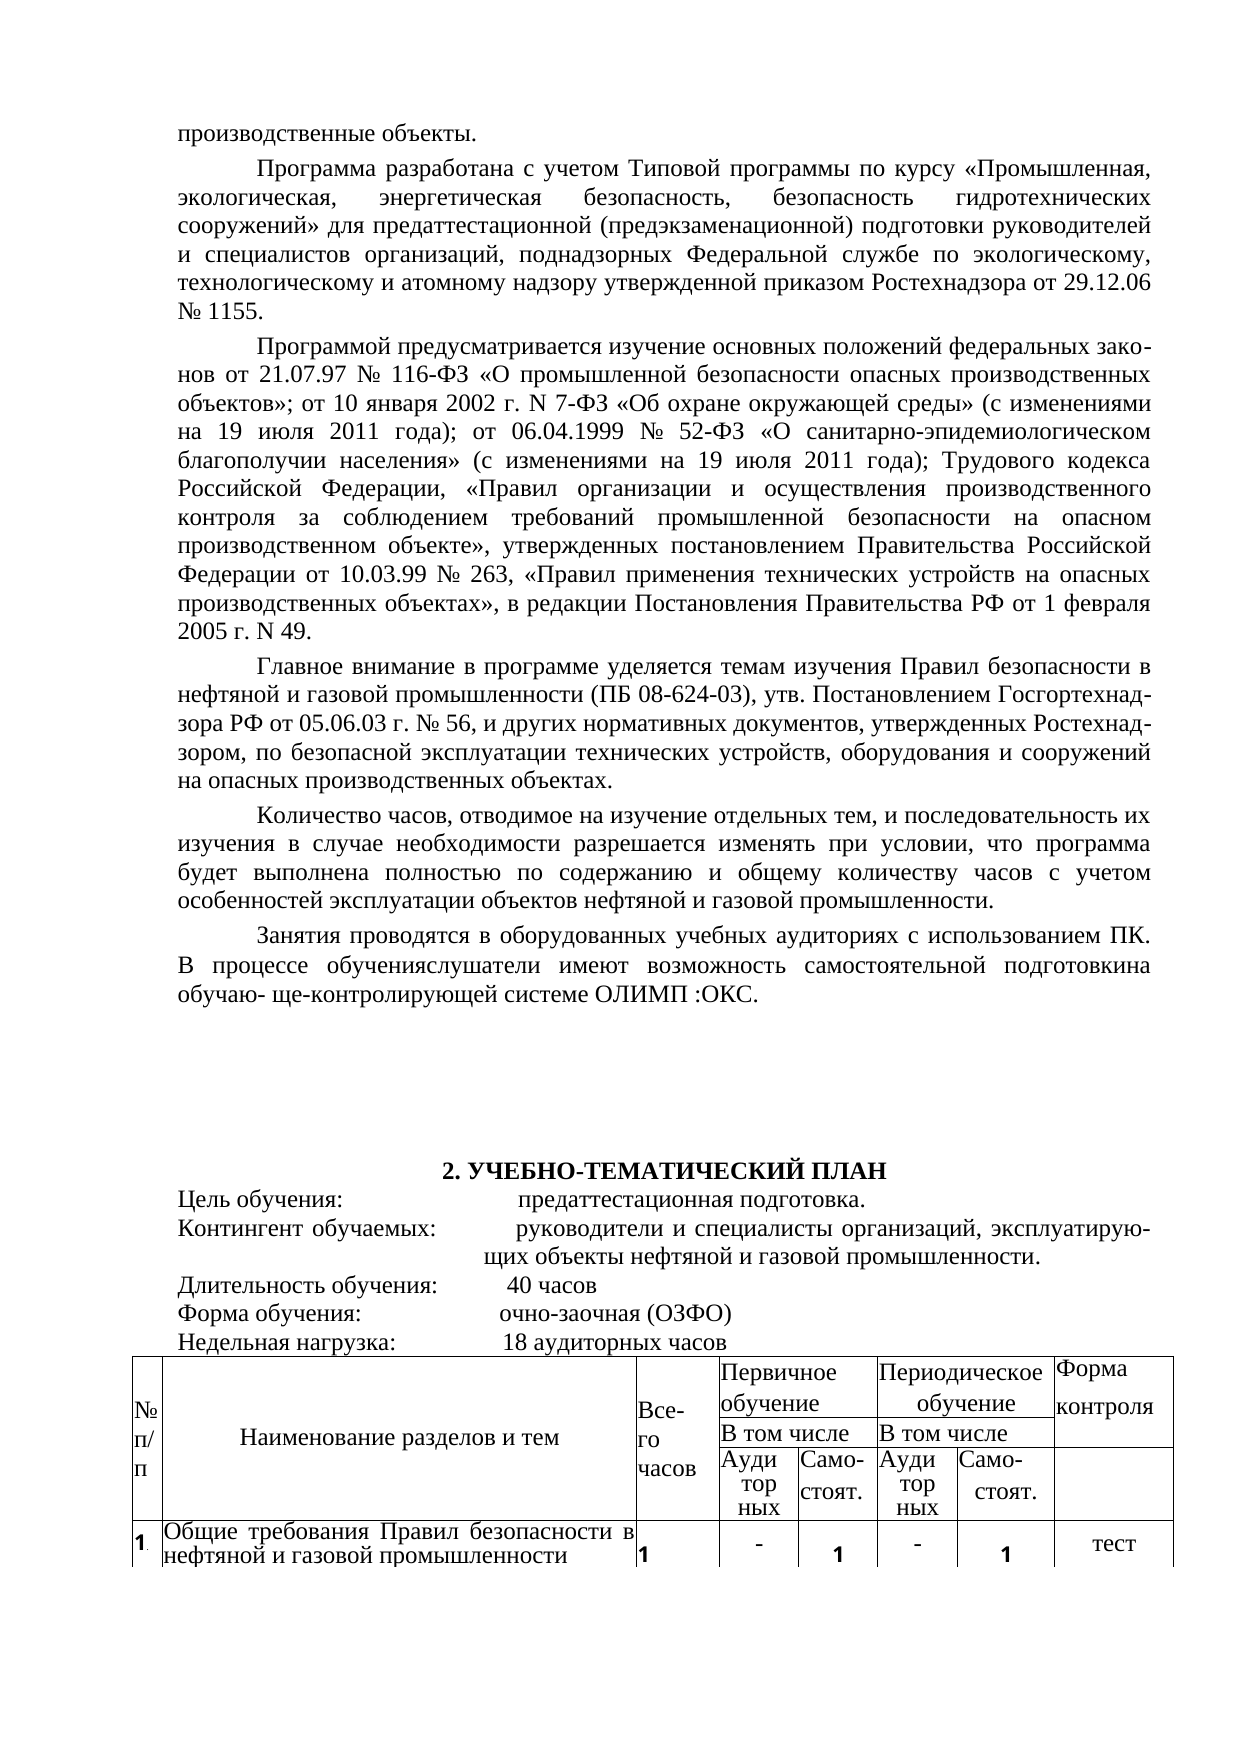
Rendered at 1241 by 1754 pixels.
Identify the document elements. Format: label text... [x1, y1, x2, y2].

table_header Форма контроля [1055, 1357, 1173, 1447]
table_cell Само- стоят. [958, 1448, 1054, 1520]
table_cell - [720, 1521, 798, 1567]
text Занятия проводятся в оборудованных учебных аудиториях с использованием ПК. В процессе обученияслушатели имеют возможность самостоятельной подготовкина обучаю- ще-контролирующей системе ОЛИМП :ОКС. [177, 920, 1152, 1008]
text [177, 118, 1152, 147]
text Длительность обучения: 40 часов [177, 1270, 1152, 1299]
table_cell - [878, 1521, 957, 1567]
text Недельная нагрузка: 18 аудиторных часов [177, 1327, 1152, 1356]
table_header Все- го часов [637, 1357, 719, 1520]
text Программа разработана с учетом Типовой программы по курсу «Промышленная, экологическая, энергетическая безопасность, безопасность гидротехнических сооружений» для предаттестационной (предэкзаменационной) подготовки руководителей и специалистов организаций, поднадзорных Федеральной службе по экологическому, технологическому и атомному надзору утвержденной приказом Ростехнадзора от 29.12.06 № 1155. [177, 154, 1152, 325]
table_cell В том числе [878, 1418, 1054, 1447]
table_cell Ауди тор ных [720, 1448, 798, 1520]
table_cell 1. [133, 1521, 162, 1567]
table_cell [1055, 1448, 1173, 1520]
table_cell Общие требования Правил безопасности в нефтяной и газовой промышленности [163, 1521, 636, 1567]
table_cell Ауди тор ных [878, 1448, 957, 1520]
text 2. УЧЕБНО-ТЕМАТИЧЕСКИЙ ПЛАН [177, 1159, 1152, 1184]
text Программой предусматривается изучение основных положений федеральных законов от 21.07.97 № 116-ФЗ «О промышленной безопасности опасных производственных объектов»; от 10 января 2002 г. N 7-ФЗ «Об охране окружающей среды» (с изменениями на 19 июля 2011 года); от 06.04.1999 № 52-ФЗ «О санитарно-эпидемиологическом благополучии населения» (с изменениями на 19 июля 2011 года); Трудового кодекса Российской Федерации, «Правил организации и осуществления производственного контроля за соблюдением требований промышленной безопасности на опасном производственном объекте», утвержденных постановлением Правительства Российской Федерации от 10.03.99 № 263, «Правил применения технических устройств на опасных производственных объектах», в редакции Постановления Правительства РФ от 1 февраля 2005 г. N 49. [177, 331, 1152, 645]
text Цель обучения: предаттестационная подготовка. [177, 1184, 1152, 1213]
table_header Наименование разделов и тем [163, 1357, 636, 1520]
table_cell В том числе [720, 1418, 877, 1447]
table_header № п/ п [133, 1357, 162, 1520]
text Контингент обучаемых: руководители и специалисты организаций, эксплуатирую- щих объекты нефтяной и газовой промышленности. [177, 1213, 1152, 1270]
table_cell Само- стоят. [799, 1448, 877, 1520]
table_cell тест [1055, 1521, 1173, 1567]
table_cell 1 [958, 1521, 1054, 1567]
table_cell 1 [799, 1521, 877, 1567]
text Форма обучения: очно-заочная (ОЗФО) [177, 1299, 1152, 1327]
table_header Периодическое обучение [878, 1357, 1054, 1417]
table_cell 1 [637, 1521, 719, 1567]
text Главное внимание в программе уделяется темам изучения Правил безопасности в нефтяной и газовой промышленности (ПБ 08-624-03), утв. Постановлением Госгортехнадзора РФ от 05.06.03 г. № 56, и других нормативных документов, утвержденных Ростехнадзором, по безопасной эксплуатации технических устройств, оборудования и сооружений на опасных производственных объектах. [177, 651, 1152, 794]
text Количество часов, отводимое на изучение отдельных тем, и последовательность их изучения в случае необходимости разрешается изменять при условии, что программа будет выполнена полностью по содержанию и общему количеству часов с учетом особенностей эксплуатации объектов нефтяной и газовой промышленности. [177, 800, 1152, 914]
table_header Первичное обучение [720, 1357, 877, 1417]
